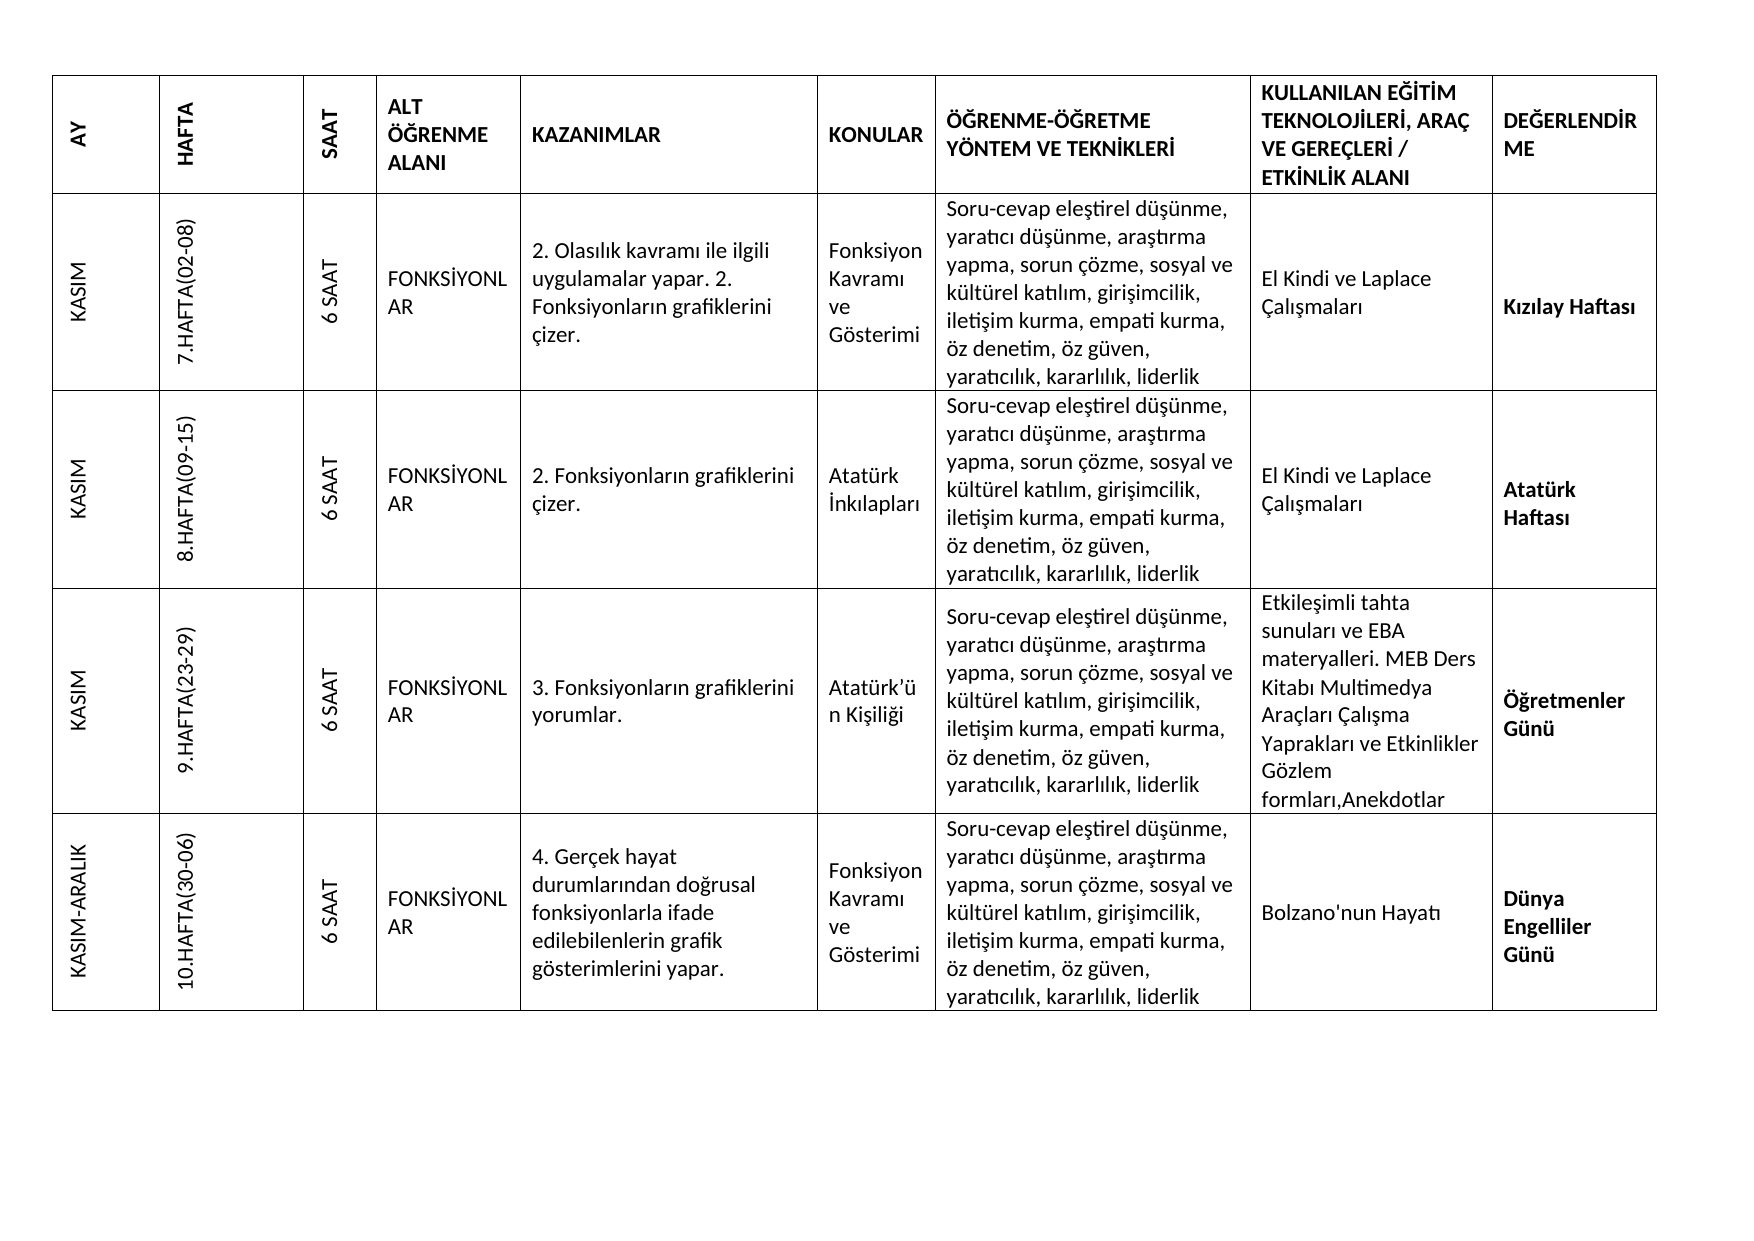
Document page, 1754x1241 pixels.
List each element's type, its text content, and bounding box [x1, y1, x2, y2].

table_cell KASIM [53, 194, 159, 390]
table_cell El Kindi ve Laplace Çalışmaları [1251, 194, 1492, 390]
table_cell 6 SAAT [304, 194, 376, 390]
table_header KONULAR [818, 76, 935, 193]
table_header KULLANILAN EĞİTİM TEKNOLOJİLERİ, ARAÇ VE GEREÇLERİ / ETKİNLİK ALANI [1251, 76, 1492, 193]
table_cell Fonksiyon Kavramı ve Gösterimi [818, 194, 935, 390]
table_header ALT ÖĞRENME ALANI [377, 76, 520, 193]
table_cell Soru-cevap eleştirel düşünme, yaratıcı düşünme, araştırma yapma, sorun çözme, sosyal ve kültürel katılım, girişimcilik, iletişim kurma, empati kurma, öz denetim, öz güven, yaratıcılık, kararlılık, liderlik [936, 194, 1250, 390]
table_cell Atatürk Haftası [1493, 391, 1656, 587]
table_cell 9.HAFTA(23-29) [160, 589, 303, 813]
table_cell 6 SAAT [304, 589, 376, 813]
table_cell 4. Gerçek hayat durumlarından doğrusal fonksiyonlarla ifade edilebilenlerin grafik gösterimlerini yapar. [521, 814, 817, 1010]
table_cell KASIM [53, 589, 159, 813]
table_cell Dünya Engelliler Günü [1493, 814, 1656, 1010]
table_cell Atatürk’ün Kişiliği [818, 589, 935, 813]
table_cell FONKSİYONLAR [377, 589, 520, 813]
table_cell Bolzano'nun Hayatı [1251, 814, 1492, 1010]
table_cell 6 SAAT [304, 391, 376, 587]
table_cell El Kindi ve Laplace Çalışmaları [1251, 391, 1492, 587]
table_cell KASIM-ARALIK [53, 814, 159, 1010]
table_cell 2. Olasılık kavramı ile ilgili uygulamalar yapar. 2. Fonksiyonların grafiklerini çizer. [521, 194, 817, 390]
table_cell 8.HAFTA(09-15) [160, 391, 303, 587]
table_header AY [53, 76, 159, 193]
table_cell Soru-cevap eleştirel düşünme, yaratıcı düşünme, araştırma yapma, sorun çözme, sosyal ve kültürel katılım, girişimcilik, iletişim kurma, empati kurma, öz denetim, öz güven, yaratıcılık, kararlılık, liderlik [936, 589, 1250, 813]
table_cell Soru-cevap eleştirel düşünme, yaratıcı düşünme, araştırma yapma, sorun çözme, sosyal ve kültürel katılım, girişimcilik, iletişim kurma, empati kurma, öz denetim, öz güven, yaratıcılık, kararlılık, liderlik [936, 814, 1250, 1010]
table_cell Kızılay Haftası [1493, 194, 1656, 390]
table_cell Fonksiyon Kavramı ve Gösterimi [818, 814, 935, 1010]
table_header KAZANIMLAR [521, 76, 817, 193]
table_cell FONKSİYONLAR [377, 814, 520, 1010]
table_cell KASIM [53, 391, 159, 587]
table_cell 7.HAFTA(02-08) [160, 194, 303, 390]
table_header SAAT [304, 76, 376, 193]
table_cell FONKSİYONLAR [377, 391, 520, 587]
table_cell 3. Fonksiyonların grafiklerini yorumlar. [521, 589, 817, 813]
table_cell 2. Fonksiyonların grafiklerini çizer. [521, 391, 817, 587]
table_cell FONKSİYONLAR [377, 194, 520, 390]
table_cell Soru-cevap eleştirel düşünme, yaratıcı düşünme, araştırma yapma, sorun çözme, sosyal ve kültürel katılım, girişimcilik, iletişim kurma, empati kurma, öz denetim, öz güven, yaratıcılık, kararlılık, liderlik [936, 391, 1250, 587]
table_cell 10.HAFTA(30-06) [160, 814, 303, 1010]
table_header ÖĞRENME-ÖĞRETME YÖNTEM VE TEKNİKLERİ [936, 76, 1250, 193]
table_header DEĞERLENDİRME [1493, 76, 1656, 193]
table_cell Öğretmenler Günü [1493, 589, 1656, 813]
table_header HAFTA [160, 76, 303, 193]
table_cell Atatürk İnkılapları [818, 391, 935, 587]
table_cell Etkileşimli tahta sunuları ve EBA materyalleri. MEB Ders Kitabı Multimedya Araçları Çalışma Yaprakları ve Etkinlikler Gözlem formları,Anekdotlar [1251, 589, 1492, 813]
table_cell 6 SAAT [304, 814, 376, 1010]
